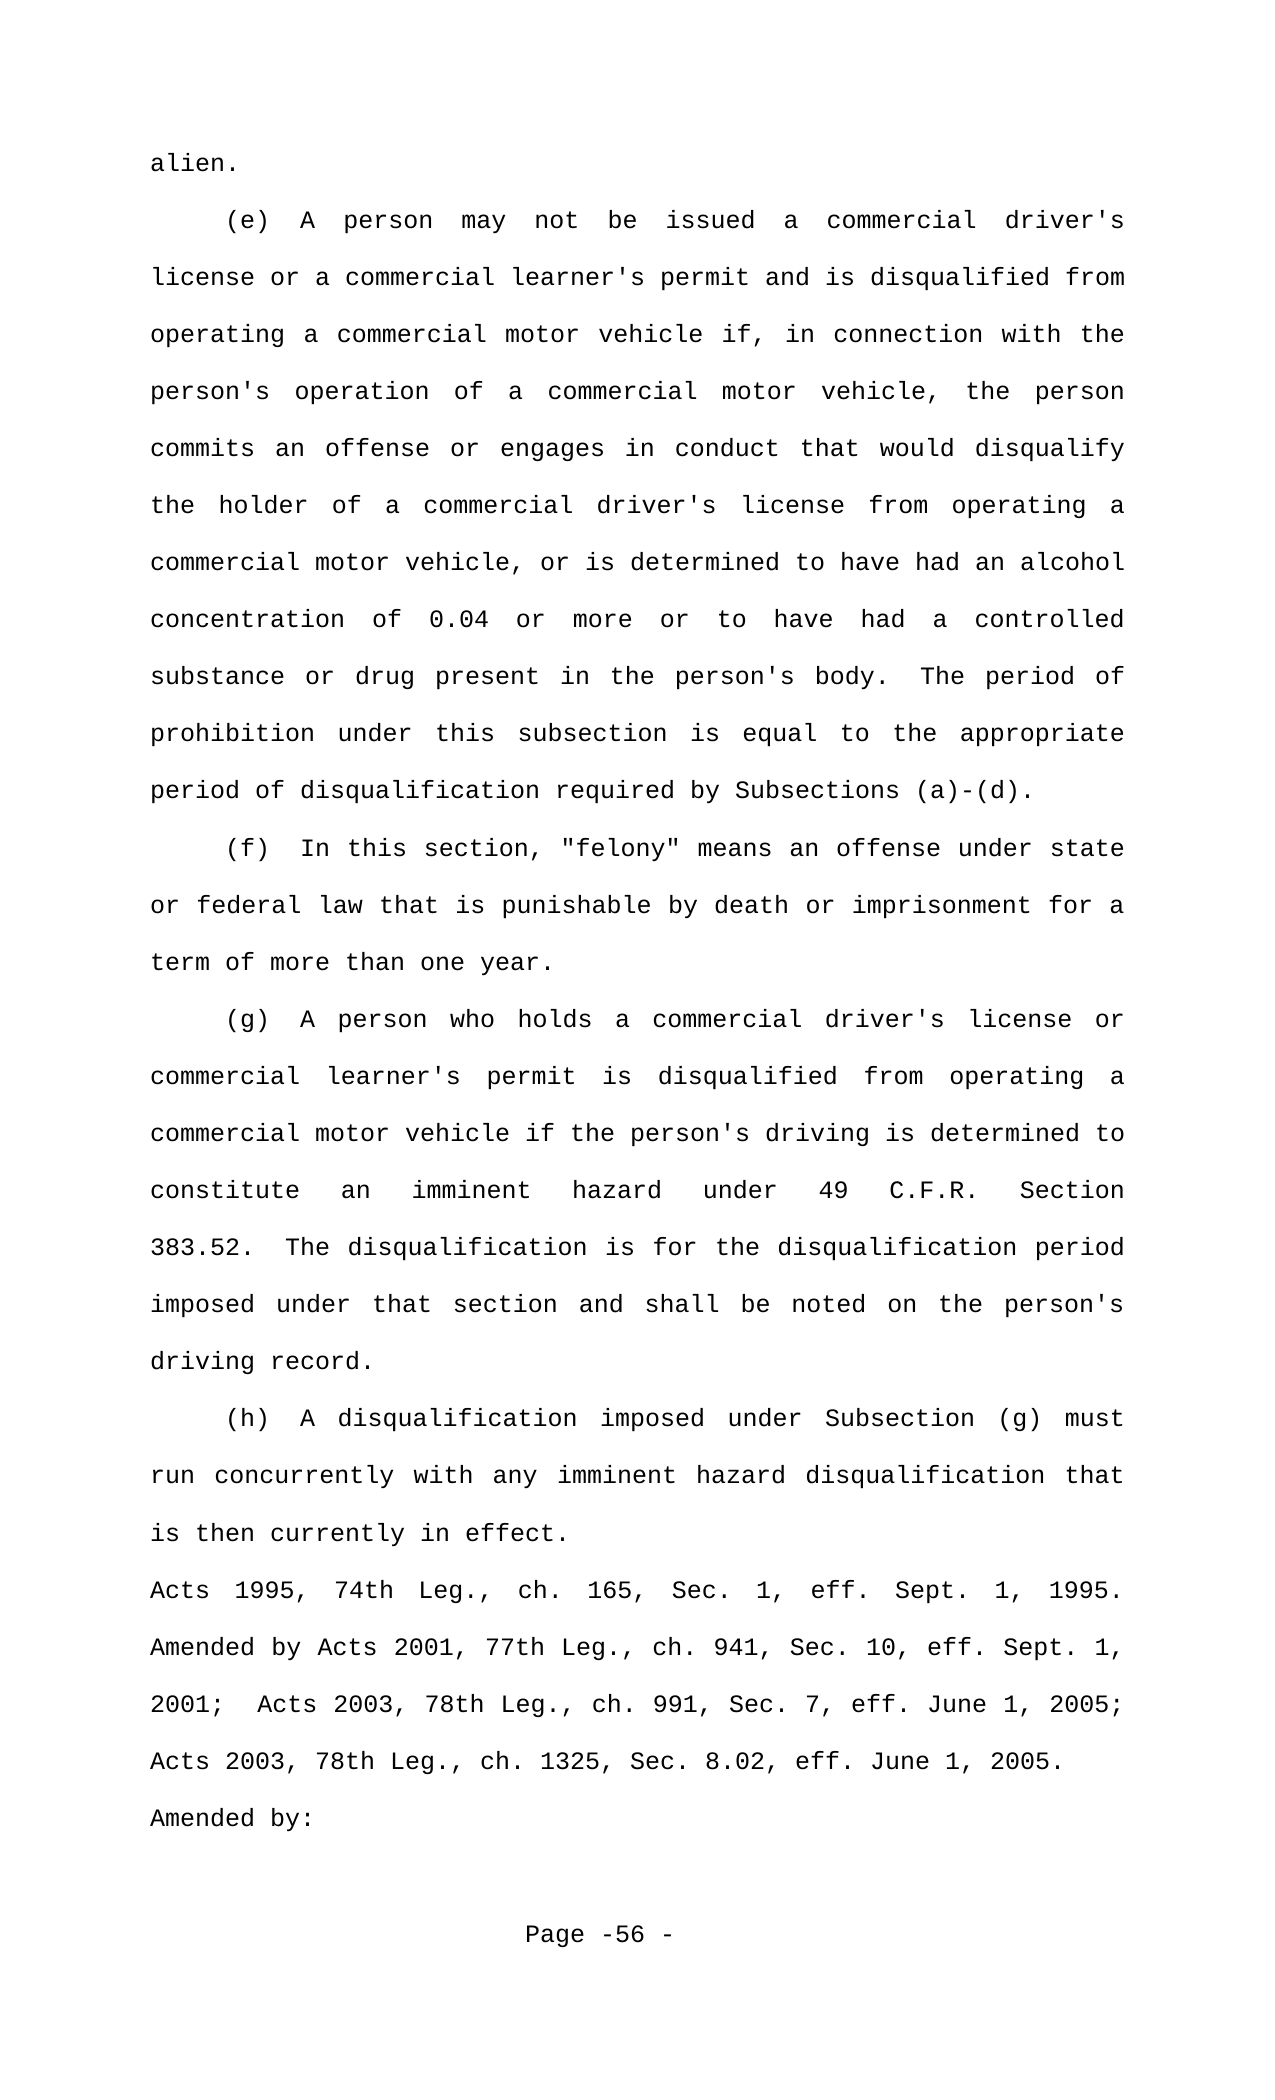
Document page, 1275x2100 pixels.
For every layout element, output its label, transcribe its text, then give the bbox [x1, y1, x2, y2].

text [150, 150, 1125, 178]
text (g) A person who holds a commercial driver's license or commercial learner's permit is disqualified from operating a commercial motor vehicle if the person's driving is determined to constitute an imminent hazard under 49 C.F.R. Section 383.52. The disqualification is for the disqualification period imposed under that section and shall be noted on the person's driving record. [150, 1006, 1125, 1377]
text (e) A person may not be issued a commercial driver's license or a commercial learner's permit and is disqualified from operating a commercial motor vehicle if, in connection with the person's operation of a commercial motor vehicle, the person commits an offense or engages in conduct that would disqualify the holder of a commercial driver's license from operating a commercial motor vehicle, or is determined to have had an alcohol concentration of 0.04 or more or to have had a controlled substance or drug present in the person's body. The period of prohibition under this subsection is equal to the appropriate period of disqualification required by Subsections (a)-(d). [150, 207, 1125, 806]
text (h) A disqualification imposed under Subsection (g) must run concurrently with any imminent hazard disqualification that is then currently in effect. [150, 1406, 1125, 1548]
text (f) In this section, "felony" means an offense under state or federal law that is punishable by death or imprisonment for a term of more than one year. [150, 835, 1125, 978]
text Amended by: [150, 1805, 1125, 1834]
text Acts 1995, 74th Leg., ch. 165, Sec. 1, eff. Sept. 1, 1995. Amended by Acts 2001, 77th Leg., ch. 941, Sec. 10, eff. Sept. 1, 2001; Acts 2003, 78th Leg., ch. 991, Sec. 7, eff. June 1, 2005; Acts 2003, 78th Leg., ch. 1325, Sec. 8.02, eff. June 1, 2005. [150, 1577, 1125, 1777]
